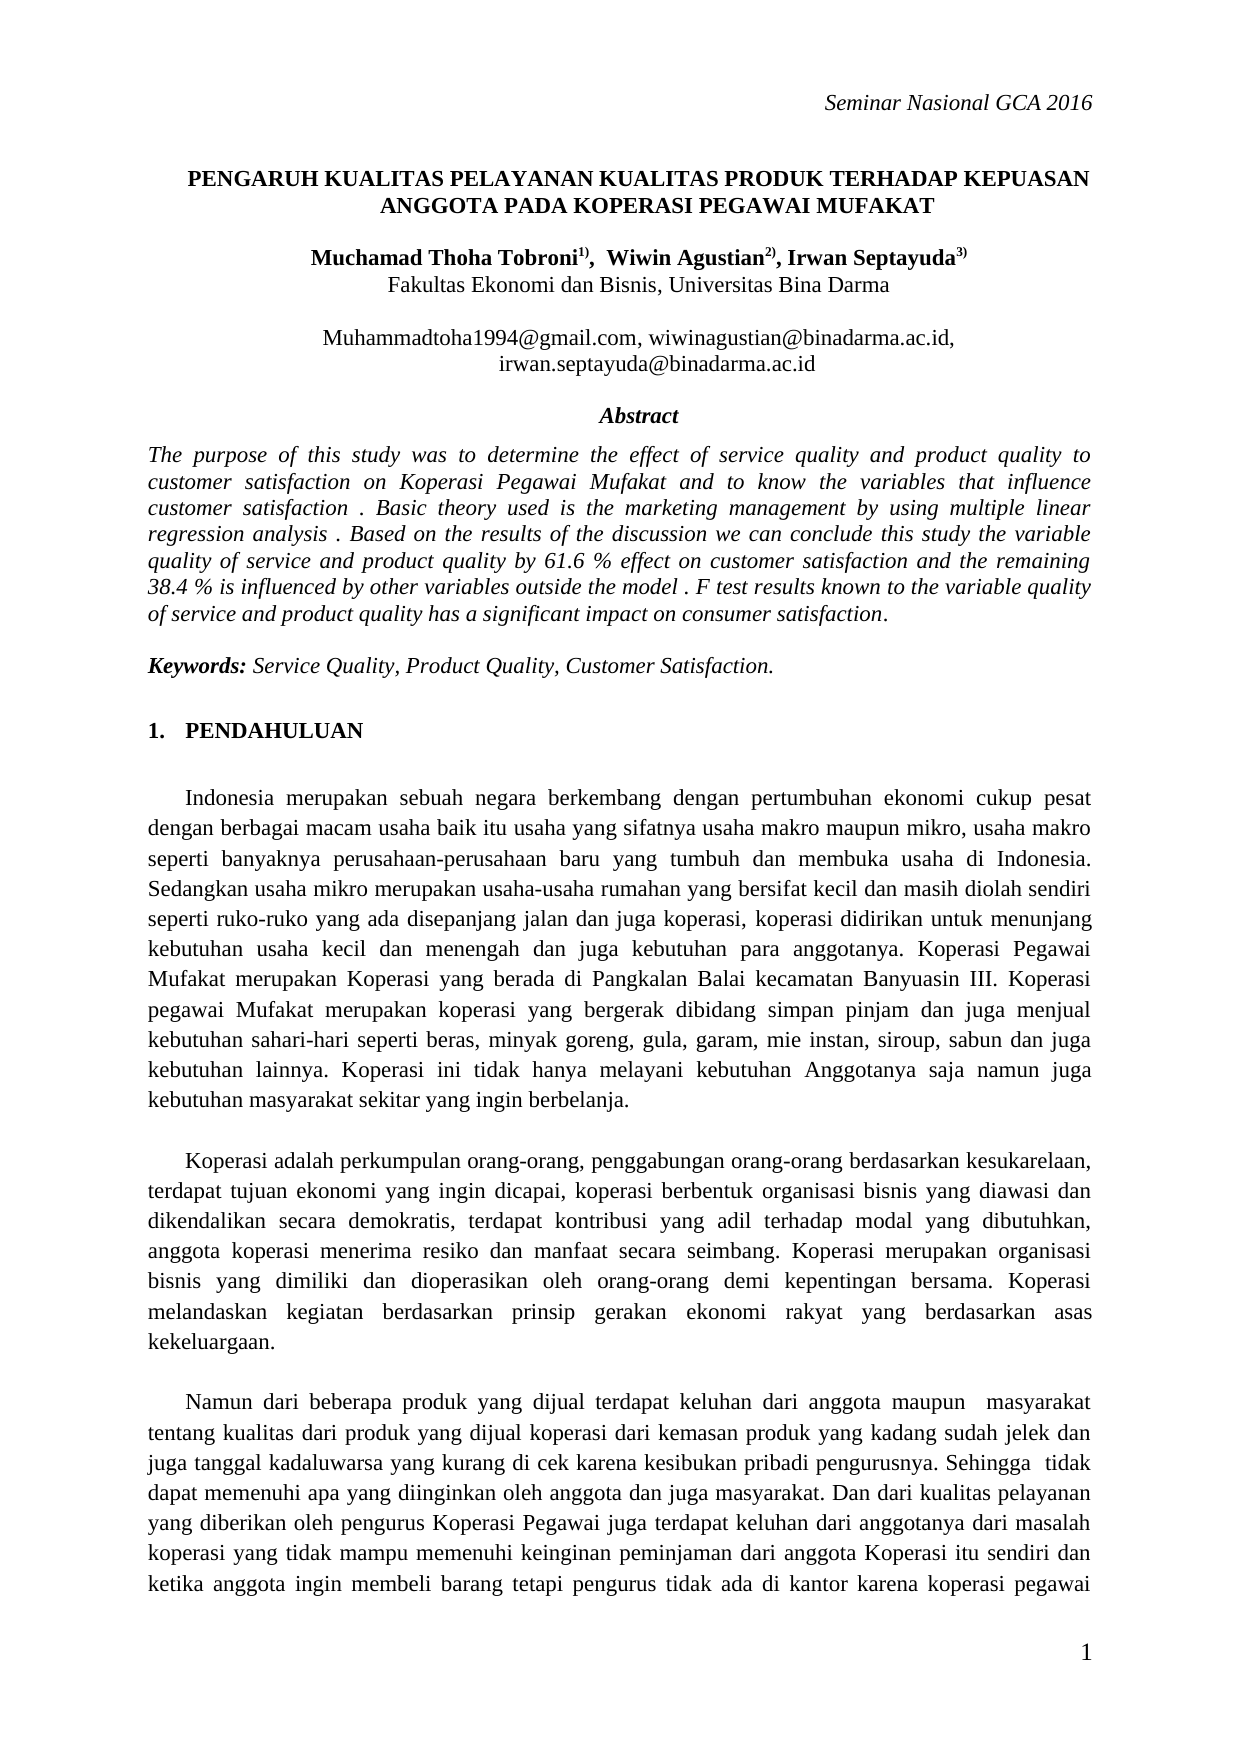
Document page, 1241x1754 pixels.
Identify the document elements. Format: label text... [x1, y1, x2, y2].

subtitle PENDAHULUAN [148, 717, 1092, 744]
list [148, 1388, 1092, 1596]
text PENGARUH KUALITAS PELAYANAN KUALITAS PRODUK TERHADAP KEPUASAN ANGGOTA PADA KOPERASI PEGAWAI MUFAKAT [185, 165, 1092, 218]
text The purpose of this study was to determine the effect of service quality and product quality to customer satisfaction on Koperasi Pegawai Mufakat and to know the variables that influence customer satisfaction . Basic theory used is the marketing management by using multiple linear regression analysis . Based on the results of the discussion we can conclude this study the variable quality of service and product quality by 61.6 % effect on customer satisfaction and the remaining 38.4 % is influenced by other variables outside the model . F test results known to the variable quality of service and product quality has a significant impact on consumer satisfaction. [148, 441, 1092, 626]
text Abstract [185, 403, 1092, 429]
text Koperasi adalah perkumpulan orang-orang, penggabungan orang-orang berdasarkan kesukarelaan, terdapat tujuan ekonomi yang ingin dicapai, koperasi berbentuk organisasi bisnis yang diawasi dan dikendalikan secara demokratis, terdapat kontribusi yang adil terhadap modal yang dibutuhkan, anggota koperasi menerima resiko dan manfaat secara seimbang. Koperasi merupakan organisasi bisnis yang dimiliki dan dioperasikan oleh orang-orang demi kepentingan bersama. Koperasi melandaskan kegiatan berdasarkan prinsip gerakan ekonomi rakyat yang berdasarkan asas kekeluargaan. [148, 1147, 1092, 1354]
text Muhammadtoha1994@gmail.com, wiwinagustian@binadarma.ac.id, irwan.septayuda@binadarma.ac.id [185, 323, 1092, 376]
text Fakultas Ekonomi dan Bisnis, Universitas Bina Darma [185, 271, 1092, 297]
text Indonesia merupakan sebuah negara berkembang dengan pertumbuhan ekonomi cukup pesat dengan berbagai macam usaha baik itu usaha yang sifatnya usaha makro maupun mikro, usaha makro seperti banyaknya perusahaan-perusahaan baru yang tumbuh dan membuka usaha di Indonesia. Sedangkan usaha mikro merupakan usaha-usaha rumahan yang bersifat kecil dan masih diolah sendiri seperti ruko-ruko yang ada disepanjang jalan dan juga koperasi, koperasi didirikan untuk menunjang kebutuhan usaha kecil dan menengah dan juga kebutuhan para anggotanya. Koperasi Pegawai Mufakat merupakan Koperasi yang berada di Pangkalan Balai kecamatan Banyuasin III. Koperasi pegawai Mufakat merupakan koperasi yang bergerak dibidang simpan pinjam dan juga menjual kebutuhan sahari-hari seperti beras, minyak goreng, gula, garam, mie instan, siroup, sabun dan juga kebutuhan lainnya. Koperasi ini tidak hanya melayani kebutuhan Anggotanya saja namun juga kebutuhan masyarakat sekitar yang ingin berbelanja. [148, 784, 1092, 1113]
text Keywords: Service Quality, Product Quality, Customer Satisfaction. [148, 652, 1091, 679]
text Muchamad Thoha Tobroni1), Wiwin Agustian2), Irwan Septayuda3) [185, 244, 1092, 271]
